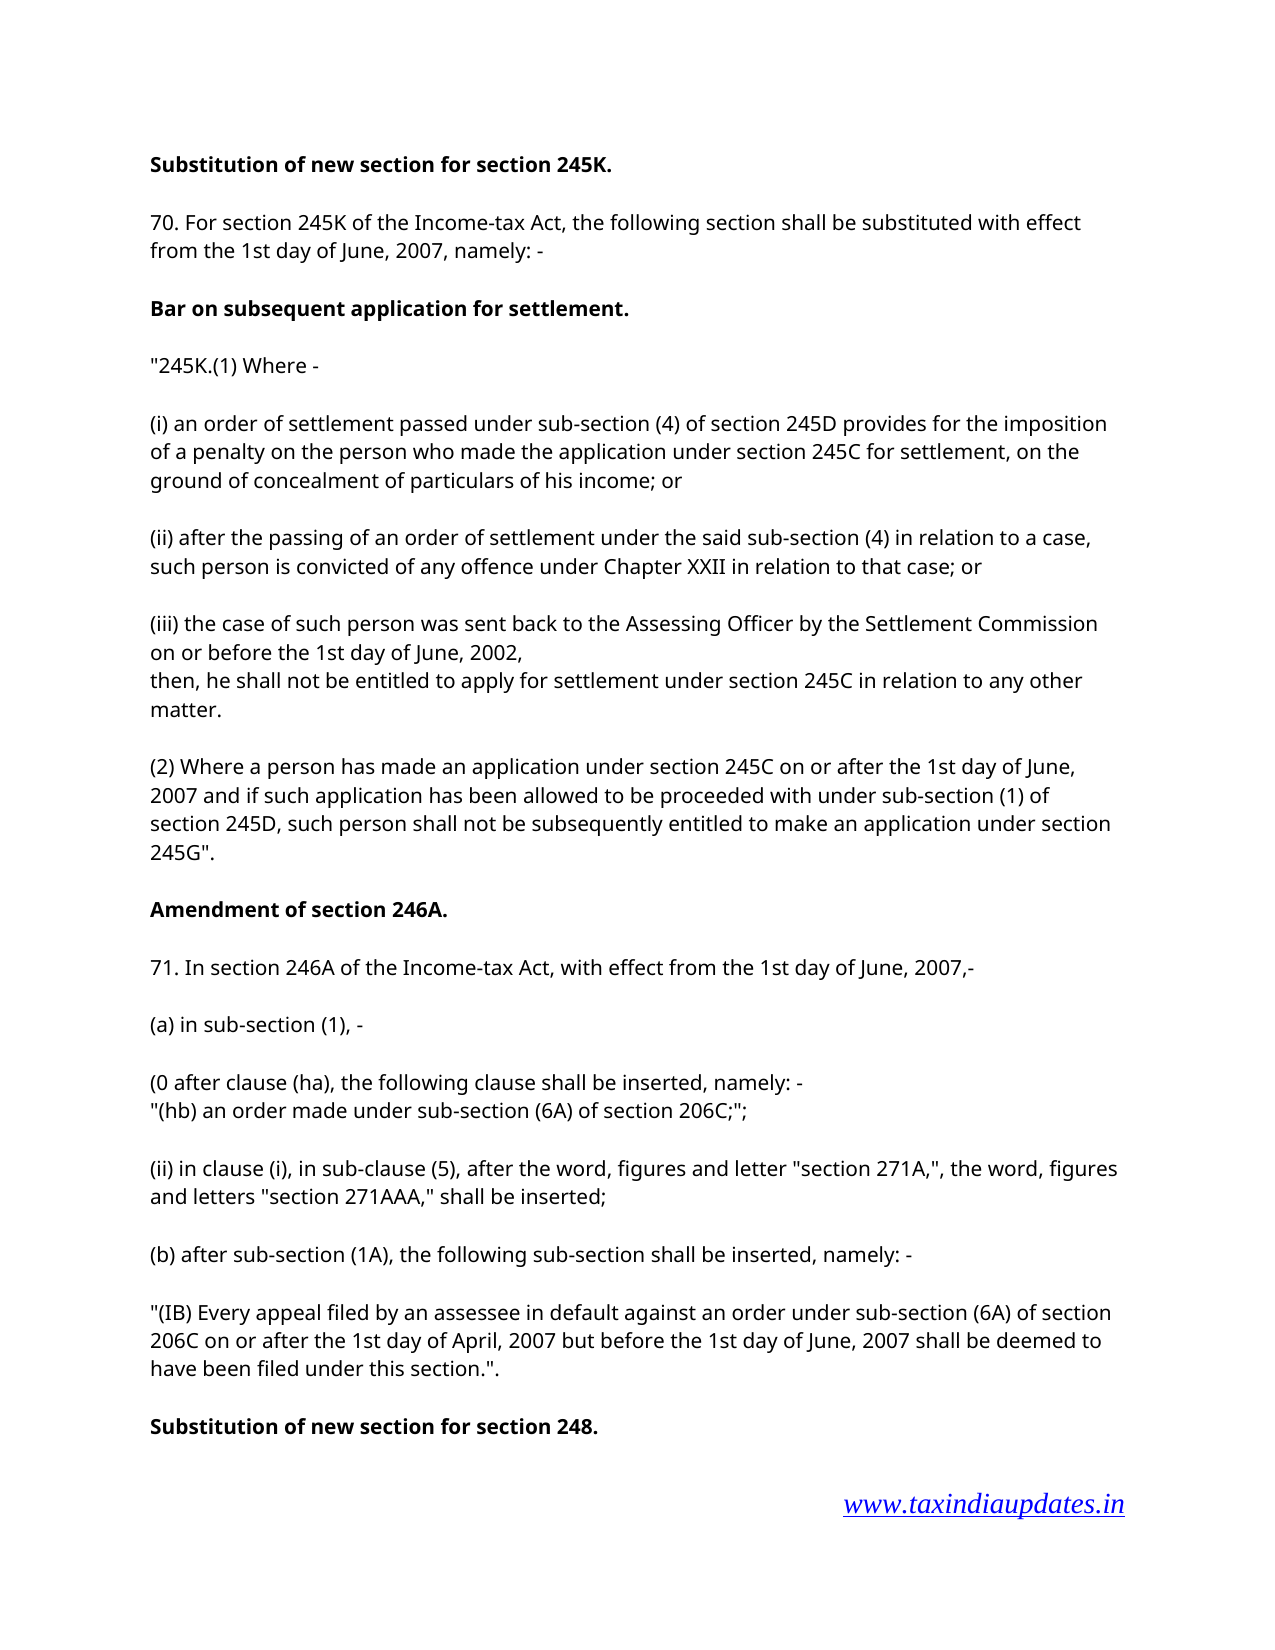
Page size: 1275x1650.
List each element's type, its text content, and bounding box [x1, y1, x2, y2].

text Bar on subsequent application for settlement. [150, 294, 1125, 322]
text (ii) after the passing of an order of settlement under the said sub-section (4) in relation to a case, such person is convicted of any offence under Chapter XXII in relation to that case; or [150, 523, 1125, 580]
text 71. In section 246A of the Income-tax Act, with effect from the 1st day of June, 2007,- [150, 953, 1125, 981]
text 70. For section 245K of the Income-tax Act, the following section shall be substituted with effect from the 1st day of June, 2007, namely: - [150, 208, 1125, 264]
text (b) after sub-section (1A), the following sub-section shall be inserted, namely: - [150, 1240, 1125, 1268]
text Substitution of new section for section 248. [150, 1412, 1125, 1441]
text Amendment of section 246A. [150, 895, 1125, 924]
text "245K.(1) Where - [150, 351, 1125, 380]
text (ii) in clause (i), in sub-clause (5), after the word, figures and letter "section 271A,", the word, figures and letters "section 271AAA," shall be inserted; [150, 1154, 1125, 1211]
text (iii) the case of such person was sent back to the Assessing Officer by the Settlement Commission on or before the 1st day of June, 2002, then, he shall not be entitled to apply for settlement under section 245C in relation to any other matter. [150, 609, 1125, 723]
text (i) an order of settlement passed under sub-section (4) of section 245D provides for the imposition of a penalty on the person who made the application under section 245C for settlement, on the ground of concealment of particulars of his income; or [150, 409, 1125, 494]
text (0 after clause (ha), the following clause shall be inserted, namely: - "(hb) an order made under sub-section (6A) of section 206C;"; [150, 1068, 1125, 1125]
text "(IB) Every appeal filed by an assessee in default against an order under sub-section (6A) of section 206C on or after the 1st day of April, 2007 but before the 1st day of June, 2007 shall be deemed to have been filed under this section.". [150, 1298, 1125, 1383]
text Substitution of new section for section 245K. [150, 150, 1125, 178]
text (a) in sub-section (1), - [150, 1010, 1125, 1039]
text (2) Where a person has made an application under section 245C on or after the 1st day of June, 2007 and if such application has been allowed to be proceeded with under sub-section (1) of section 245D, such person shall not be subsequently entitled to make an application under section 245G". [150, 752, 1125, 866]
